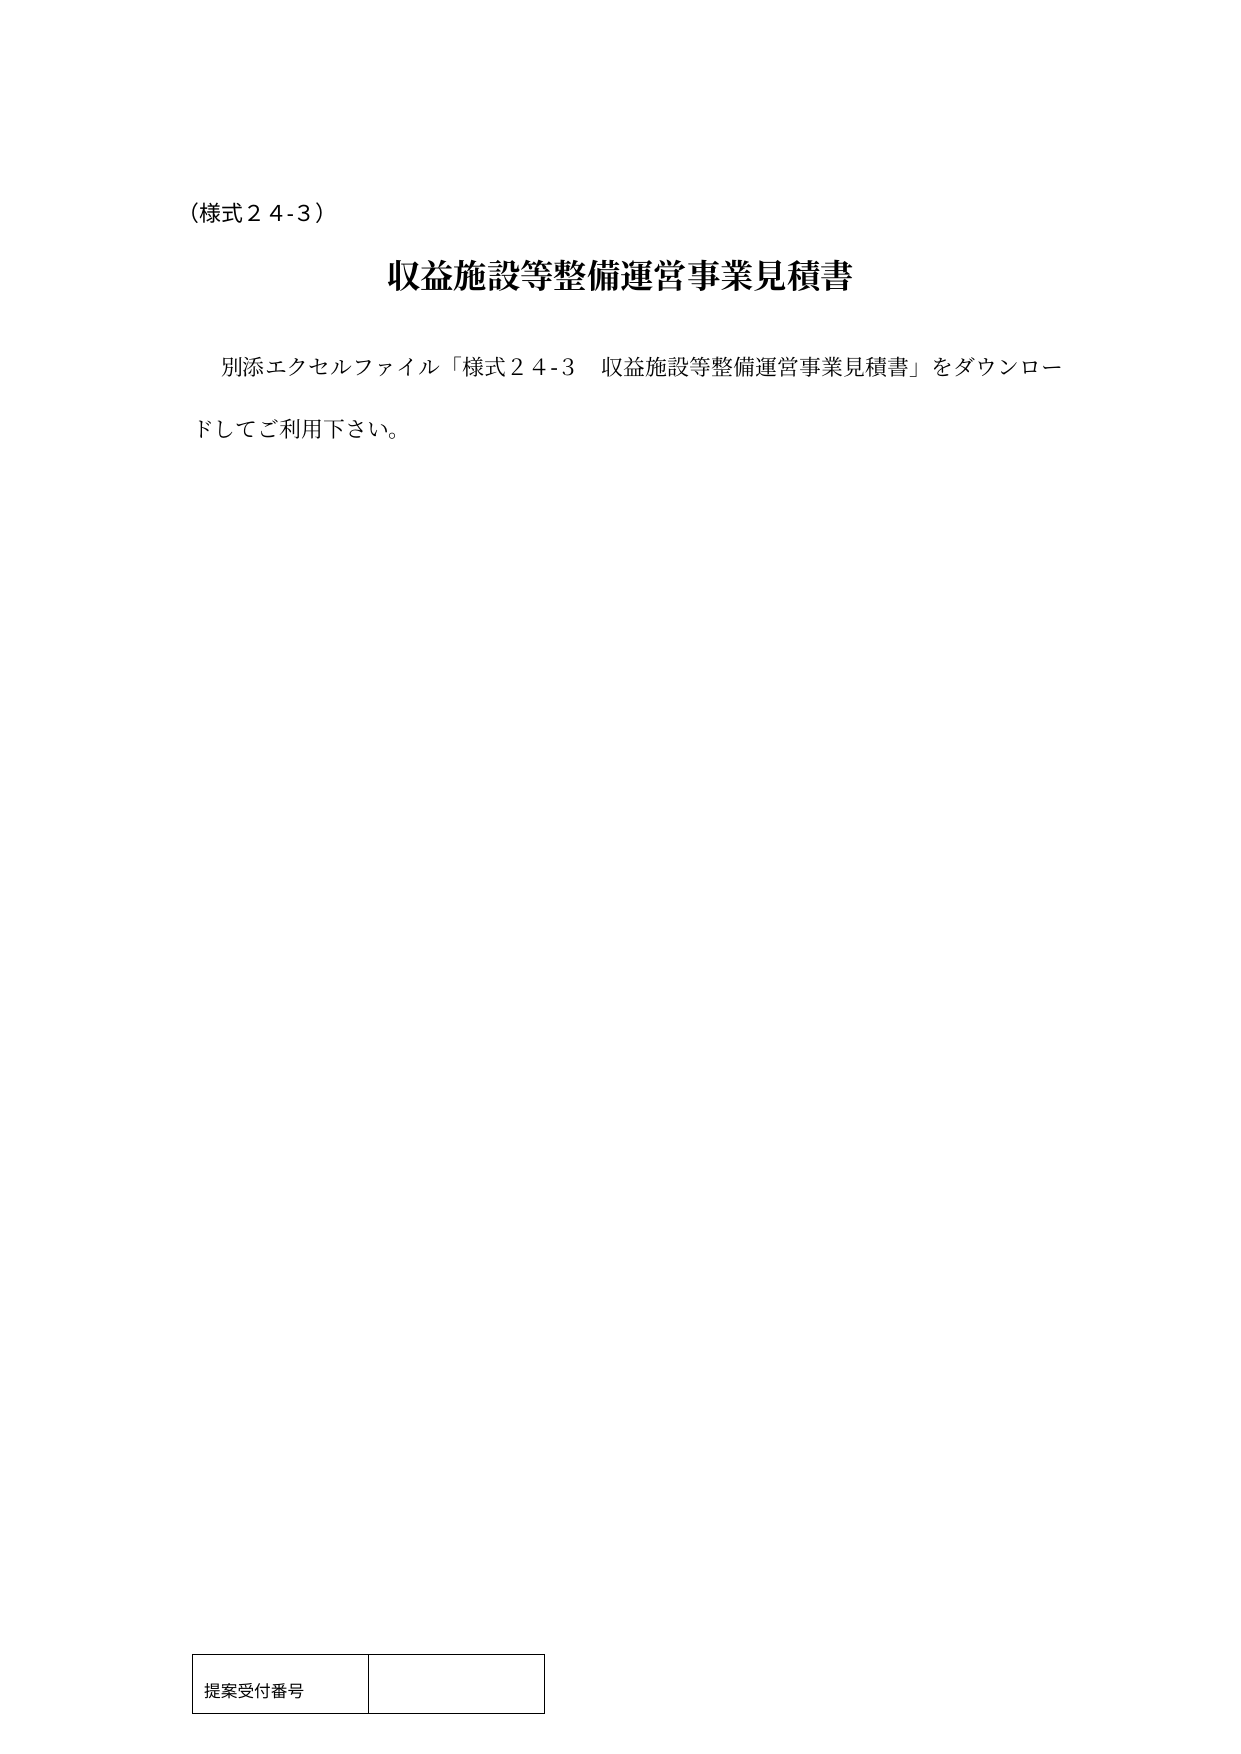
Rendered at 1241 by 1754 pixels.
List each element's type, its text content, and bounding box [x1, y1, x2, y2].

text 別添エクセルファイル「様式２４-３ 収益施設等整備運営事業見積書」をダウンロードしてご利用下さい。 [192, 336, 1063, 459]
subtitle （様式２４-３） [177, 181, 1063, 243]
subtitle 収益施設等整備運営事業見積書 [177, 243, 1063, 304]
